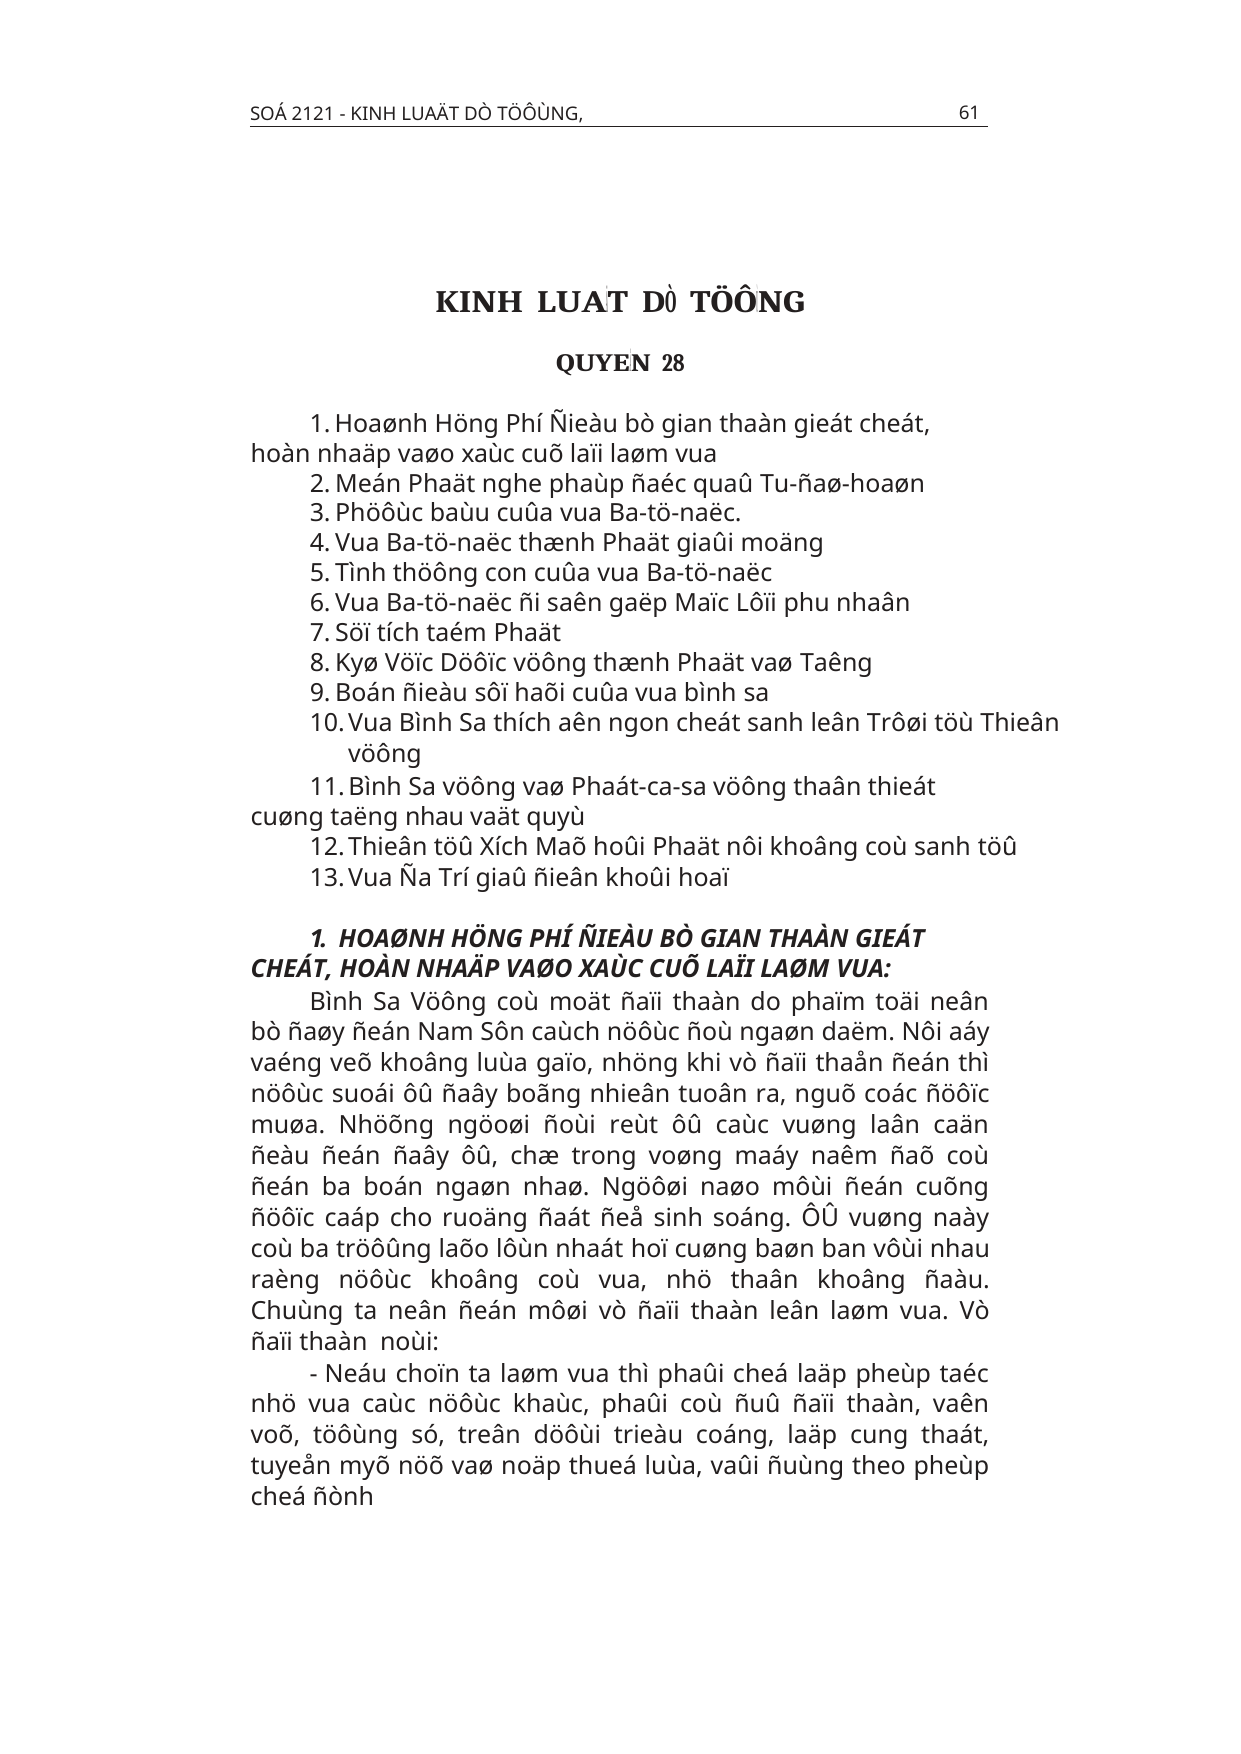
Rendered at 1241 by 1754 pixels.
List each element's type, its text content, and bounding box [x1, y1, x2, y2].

list Tình thöông con cuûa vua Ba-tö-naëc [309, 557, 1092, 587]
list Thieân töû Xích Maõ hoûi Phaät nôi khoâng coù sanh töû [309, 832, 1092, 861]
text QUYEÅN 28 [430, 349, 810, 378]
list Vua Ba-tö-naëc thænh Phaät giaûi moäng [309, 527, 1092, 557]
subtitle HOAØNH HÖNG PHÍ ÑIEÀU BÒ GIAN THAÀN GIEÁT CHEÁT, HOÀN NHAÄP VAØO XAÙC CUÕ LAÏI LAØM VUA: [250, 923, 989, 985]
list Kyø Vöïc Döôïc vöông thænh Phaät vaø Taêng [309, 647, 1092, 677]
list Söï tích taém Phaät [309, 617, 1092, 647]
list Boán ñieàu sôï haõi cuûa vua bình sa [309, 677, 1092, 707]
list Vua Bình Sa thích aên ngon cheát sanh leân Trôøi töù Thieân vöông [309, 707, 1092, 769]
list Vua Ba-tö-naëc ñi saên gaëp Maïc Lôïi phu nhaân [309, 587, 1092, 617]
list Bình Sa vöông vaø Phaát-ca-sa vöông thaân thieát cuøng taëng nhau vaät quyù [250, 770, 989, 832]
list Phöôùc baùu cuûa vua Ba-tö-naëc. [309, 498, 1092, 527]
list Hoaønh Höng Phí Ñieàu bò gian thaàn gieát cheát, hoàn nhaäp vaøo xaùc cuõ laïi laøm vua [250, 408, 988, 470]
list Vua Ña Trí giaû ñieân khoûi hoaï [309, 861, 1092, 892]
list Neáu choïn ta laøm vua thì phaûi cheá laäp pheùp taéc nhö vua caùc nöôùc khaùc, phaûi coù ñuû ñaïi thaàn, vaên voõ, töôùng só, treân döôùi trieàu coáng, laäp cung thaát, tuyeån myõ nöõ vaø noäp thueá luùa, vaûi ñuùng theo pheùp cheá ñònh [250, 1358, 990, 1513]
title KINH LUAÄT DÒ TÖÔÙNG [430, 284, 809, 320]
text Bình Sa Vöông coù moät ñaïi thaàn do phaïm toäi neân bò ñaøy ñeán Nam Sôn caùch nöôùc ñoù ngaøn daëm. Nôi aáy vaéng veõ khoâng luùa gaïo, nhöng khi vò ñaïi thaån ñeán thì nöôùc suoái ôû ñaây boãng nhieân tuoân ra, nguõ coác ñöôïc muøa. Nhöõng ngöoøi ñoùi reùt ôû caùc vuøng laân caän ñeàu ñeán ñaây ôû, chæ trong voøng maáy naêm ñaõ coù ñeán ba boán ngaøn nhaø. Ngöôøi naøo môùi ñeán cuõng ñöôïc caáp cho ruoäng ñaát ñeå sinh soáng. ÔÛ vuøng naày coù ba tröôûng laõo lôùn nhaát hoï cuøng baøn ban vôùi nhau raèng nöôùc khoâng coù vua, nhö thaân khoâng ñaàu. Chuùng ta neân ñeán môøi vò ñaïi thaàn leân laøm vua. Vò ñaïi thaàn noùi: [250, 985, 990, 1358]
list Meán Phaät nghe phaùp ñaéc quaû Tu-ñaø-hoaøn [309, 470, 1092, 498]
